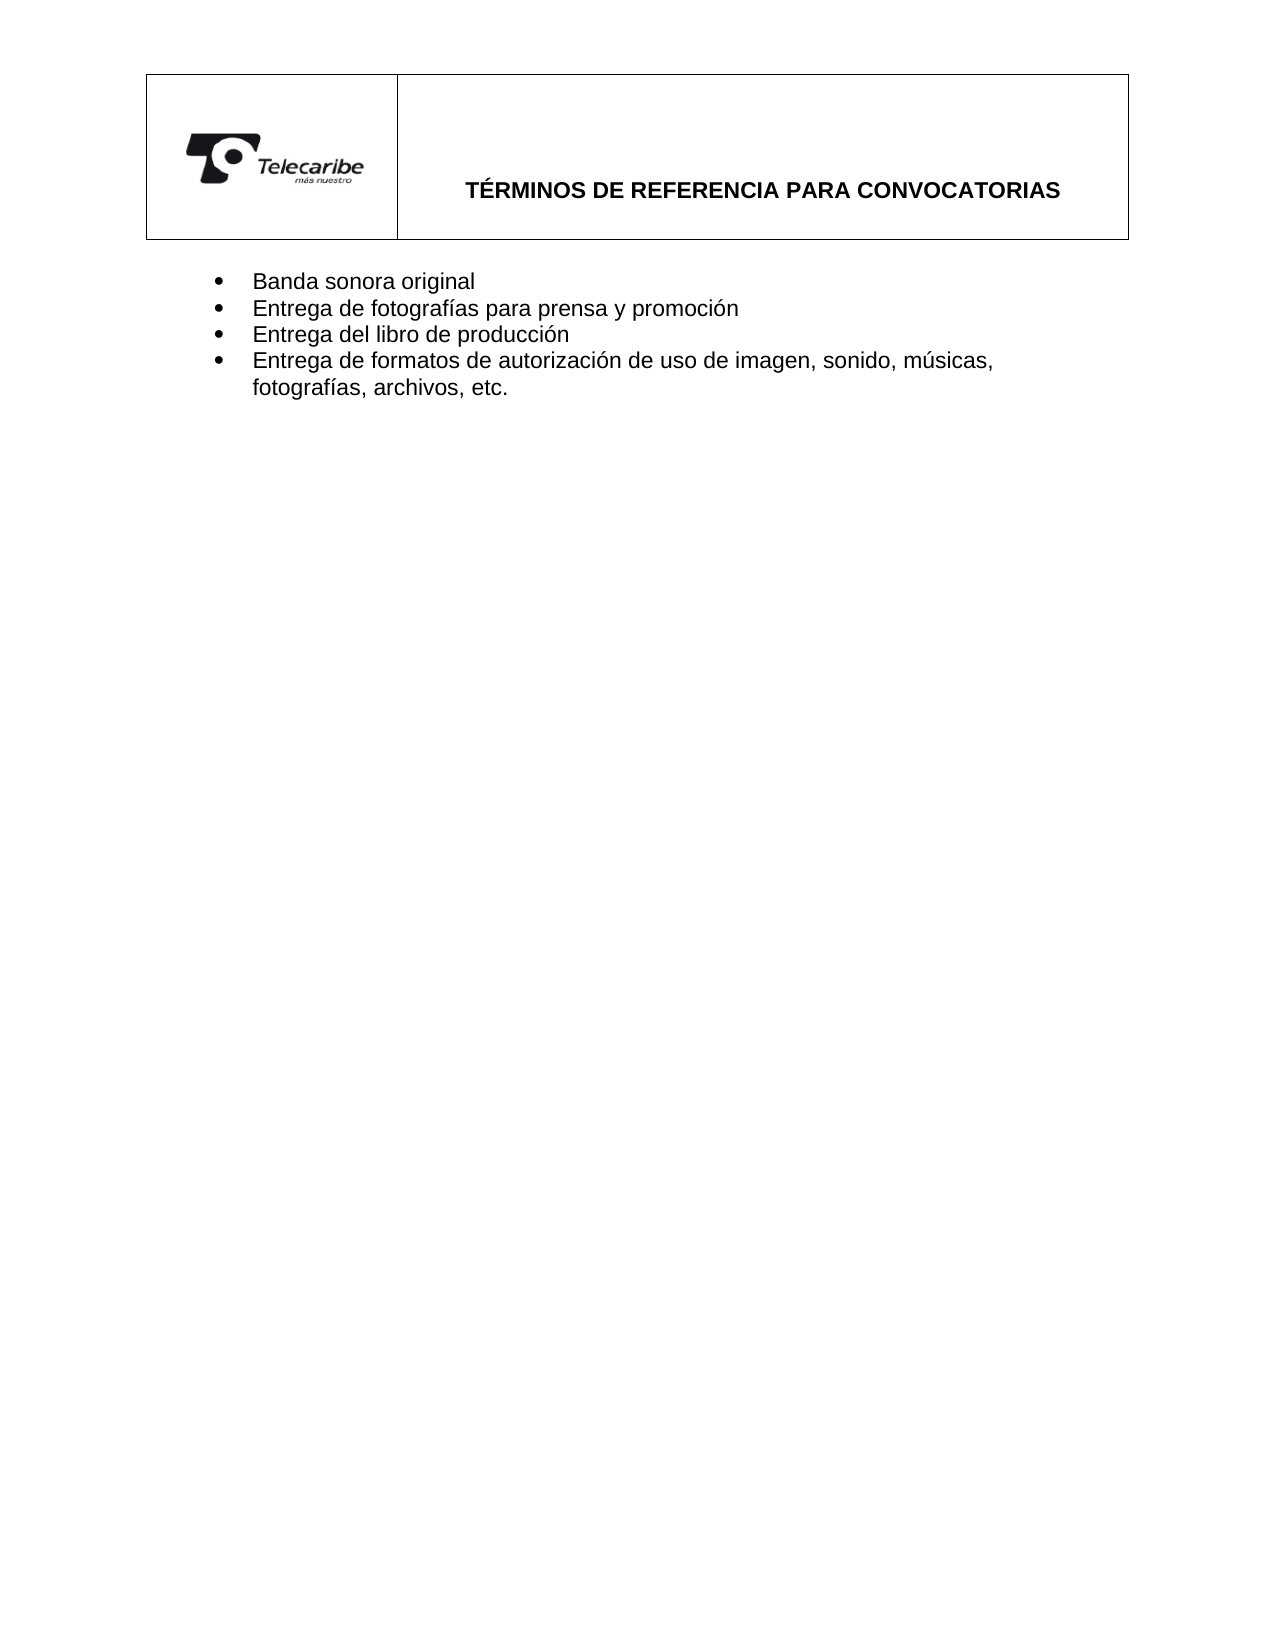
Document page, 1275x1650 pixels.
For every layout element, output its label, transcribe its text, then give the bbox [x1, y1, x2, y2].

picture [171, 108, 373, 204]
list Entrega del libro de producción [215, 321, 1098, 347]
list Entrega de fotografías para prensa y promoción [215, 294, 1098, 321]
list Banda sonora original [215, 268, 1098, 294]
list Entrega de formatos de autorización de uso de imagen, sonido, músicas, fotografías, archivos, etc. [215, 347, 1098, 400]
